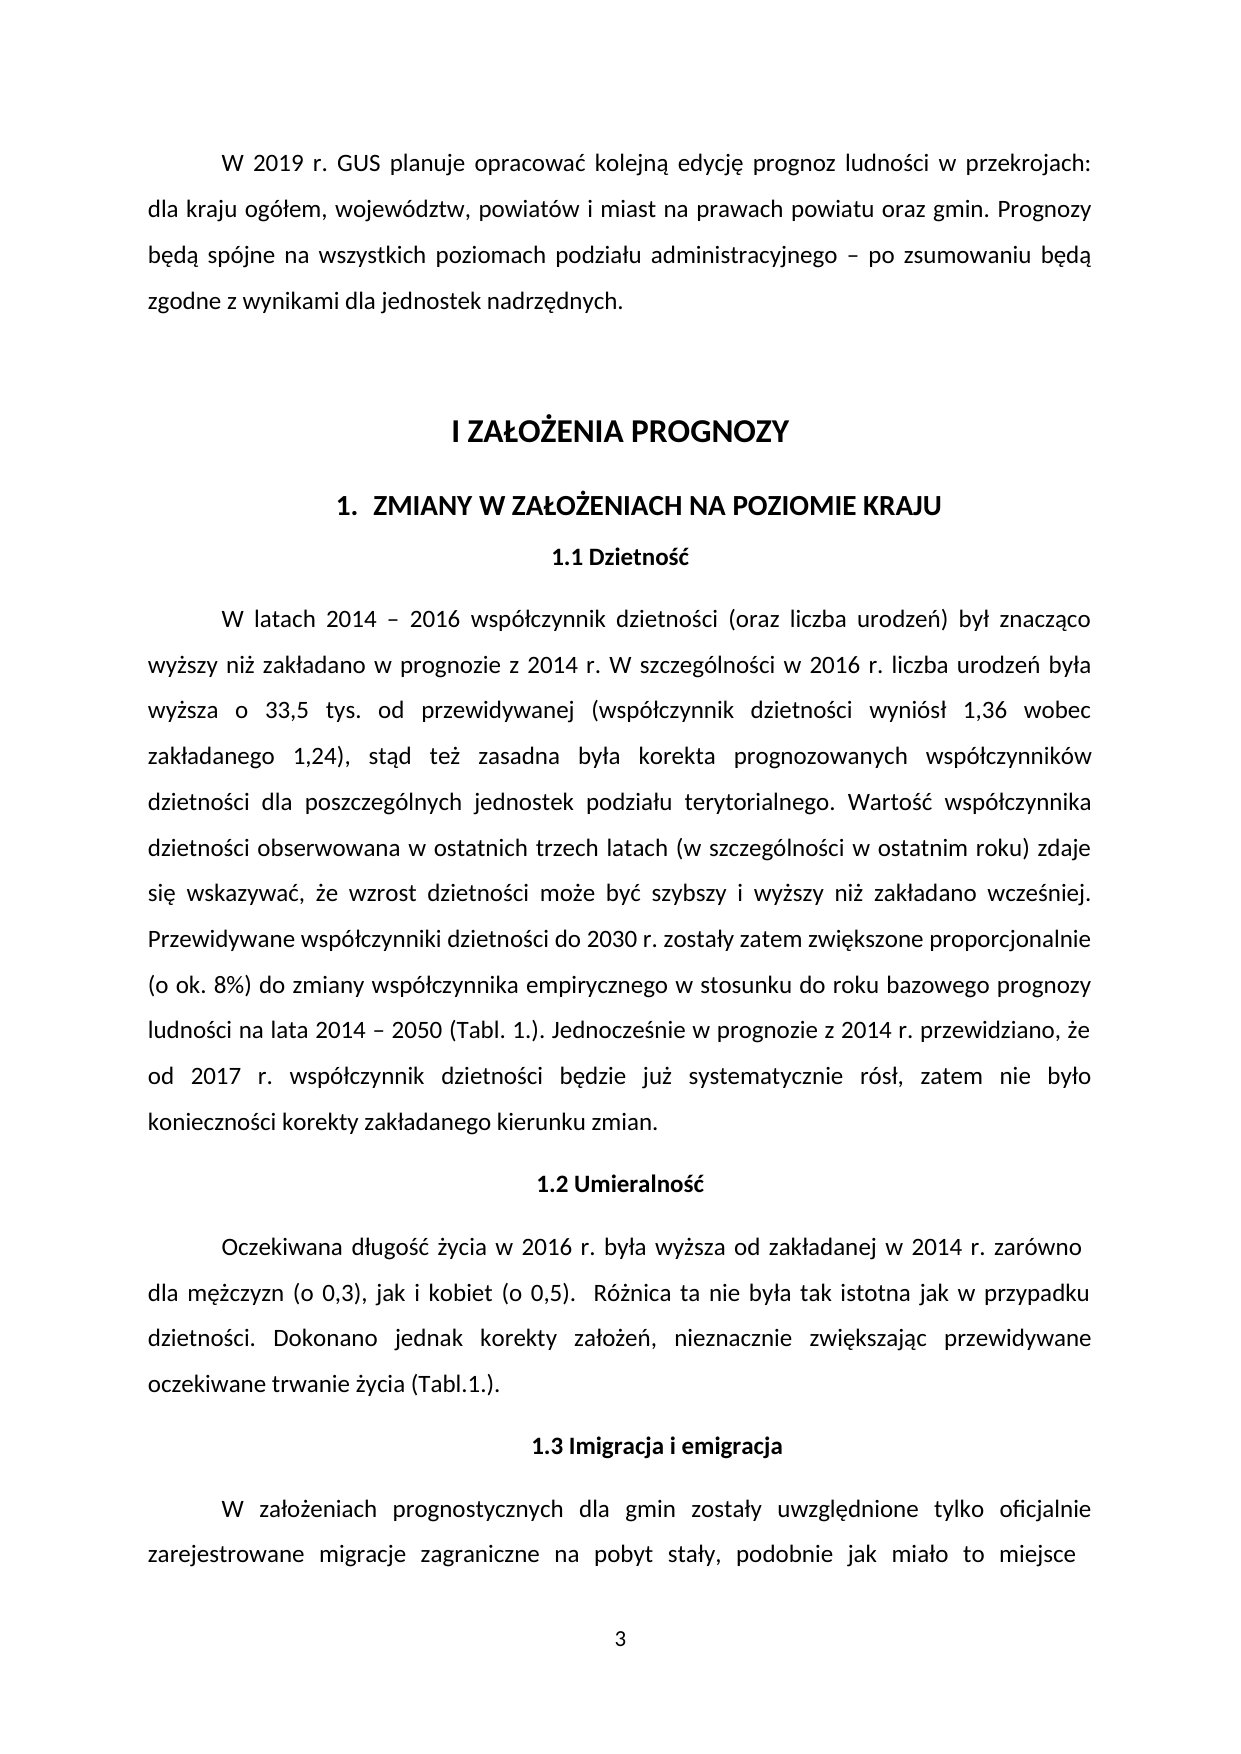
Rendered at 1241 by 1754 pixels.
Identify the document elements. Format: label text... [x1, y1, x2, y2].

text 1.1 Dzietność [148, 541, 1093, 571]
text Oczekiwana długość życia w 2016 r. była wyższa od zakładanej w 2014 r. zarówno dla mężczyzn (o 0,3), jak i kobiet (o 0,5). Różnica ta nie była tak istotna jak w przypadku dzietności. Dokonano jednak korekty założeń, nieznacznie zwiększając przewidywane oczekiwane trwanie życia (Tabl.1.). [148, 1231, 1093, 1399]
text 1.3 Imigracja i emigracja [148, 1431, 1093, 1461]
text 1.2 Umieralność [148, 1168, 1093, 1199]
list ZMIANY W ZAŁOŻENIACH NA POZIOMIE KRAJU [185, 487, 1093, 523]
text W 2019 r. GUS planuje opracować kolejną edycję prognoz ludności w przekrojach: dla kraju ogółem, województw, powiatów i miast na prawach powiatu oraz gmin. Prognozy będą spójne na wszystkich poziomach podziału administracyjnego – po zsumowaniu będą zgodne z wynikami dla jednostek nadrzędnych. [148, 148, 1093, 315]
text W latach 2014 – 2016 współczynnik dzietności (oraz liczba urodzeń) był znacząco wyższy niż zakładano w prognozie z 2014 r. W szczególności w 2016 r. liczba urodzeń była wyższa o 33,5 tys. od przewidywanej (współczynnik dzietności wyniósł 1,36 wobec zakładanego 1,24), stąd też zasadna była korekta prognozowanych współczynników dzietności dla poszczególnych jednostek podziału terytorialnego. Wartość współczynnika dzietności obserwowana w ostatnich trzech latach (w szczególności w ostatnim roku) zdaje się wskazywać, że wzrost dzietności może być szybszy i wyższy niż zakładano wcześniej. Przewidywane współczynniki dzietności do 2030 r. zostały zatem zwiększone proporcjonalnie (o ok. 8%) do zmiany współczynnika empirycznego w stosunku do roku bazowego prognozy ludności na lata 2014 – 2050 (Tabl. 1.). Jednocześnie w prognozie z 2014 r. przewidziano, że od 2017 r. współczynnik dzietności będzie już systematycznie rósł, zatem nie było konieczności korekty zakładanego kierunku zmian. [148, 603, 1093, 1137]
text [148, 1493, 1093, 1569]
text I ZAŁOŻENIA PROGNOZY [148, 409, 1093, 450]
